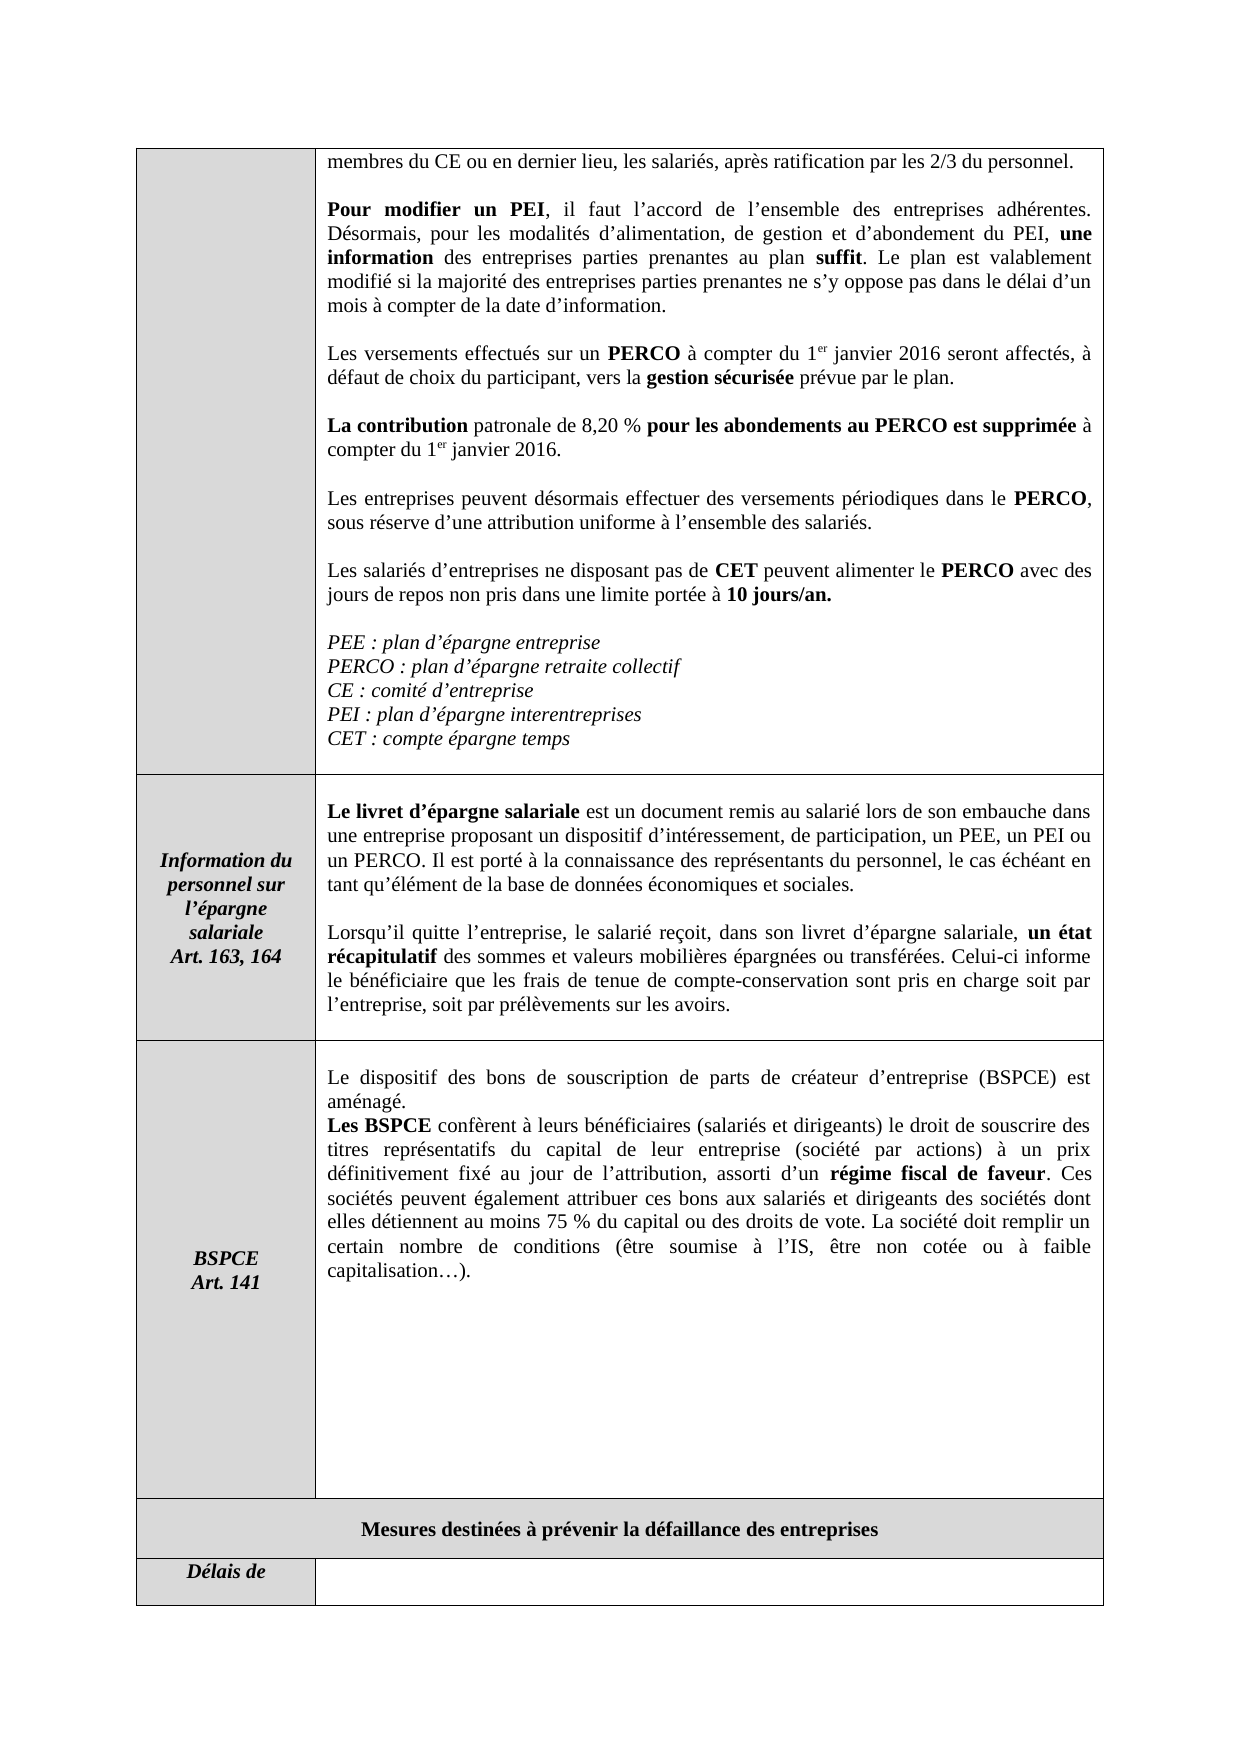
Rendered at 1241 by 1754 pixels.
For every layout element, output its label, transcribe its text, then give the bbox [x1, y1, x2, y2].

table_cell Le livret d’épargne salariale est un document remis au salarié lors de son embauche dans une entreprise proposant un dispositif d’intéressement, de participation, un PEE, un PEI ou un PERCO. Il est porté à la connaissance des représentants du personnel, le cas échéant en tant qu’élément de la base de données économiques et sociales. Lorsqu’il quitte l’entreprise, le salarié reçoit, dans son livret d’épargne salariale, un état récapitulatif des sommes et valeurs mobilières épargnées ou transférées. Celui-ci informe le bénéficiaire que les frais de tenue de compte-conservation sont pris en charge soit par l’entreprise, soit par prélèvements sur les avoirs. [316, 775, 1103, 1040]
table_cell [137, 1559, 315, 1605]
table_cell Le dispositif des bons de souscription de parts de créateur d’entreprise (BSPCE) est aménagé. Les BSPCE confèrent à leurs bénéficiaires (salariés et dirigeants) le droit de souscrire des titres représentatifs du capital de leur entreprise (société par actions) à un prix définitivement fixé au jour de l’attribution, assorti d’un régime fiscal de faveur. Ces sociétés peuvent également attribuer ces bons aux salariés et dirigeants des sociétés dont elles détiennent au moins 75 % du capital ou des droits de vote. La société doit remplir un certain nombre de conditions (être soumise à l’IS, être non cotée ou à faible capitalisation…). [316, 1041, 1103, 1498]
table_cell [316, 149, 1103, 774]
table_cell Mesures destinées à prévenir la défaillance des entreprises [137, 1499, 1103, 1558]
table_cell Information du personnel sur l’épargne salariale Art. 163, 164 [137, 775, 315, 1040]
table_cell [137, 149, 315, 774]
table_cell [316, 1559, 1103, 1605]
table_cell BSPCE Art. 141 [137, 1041, 315, 1498]
